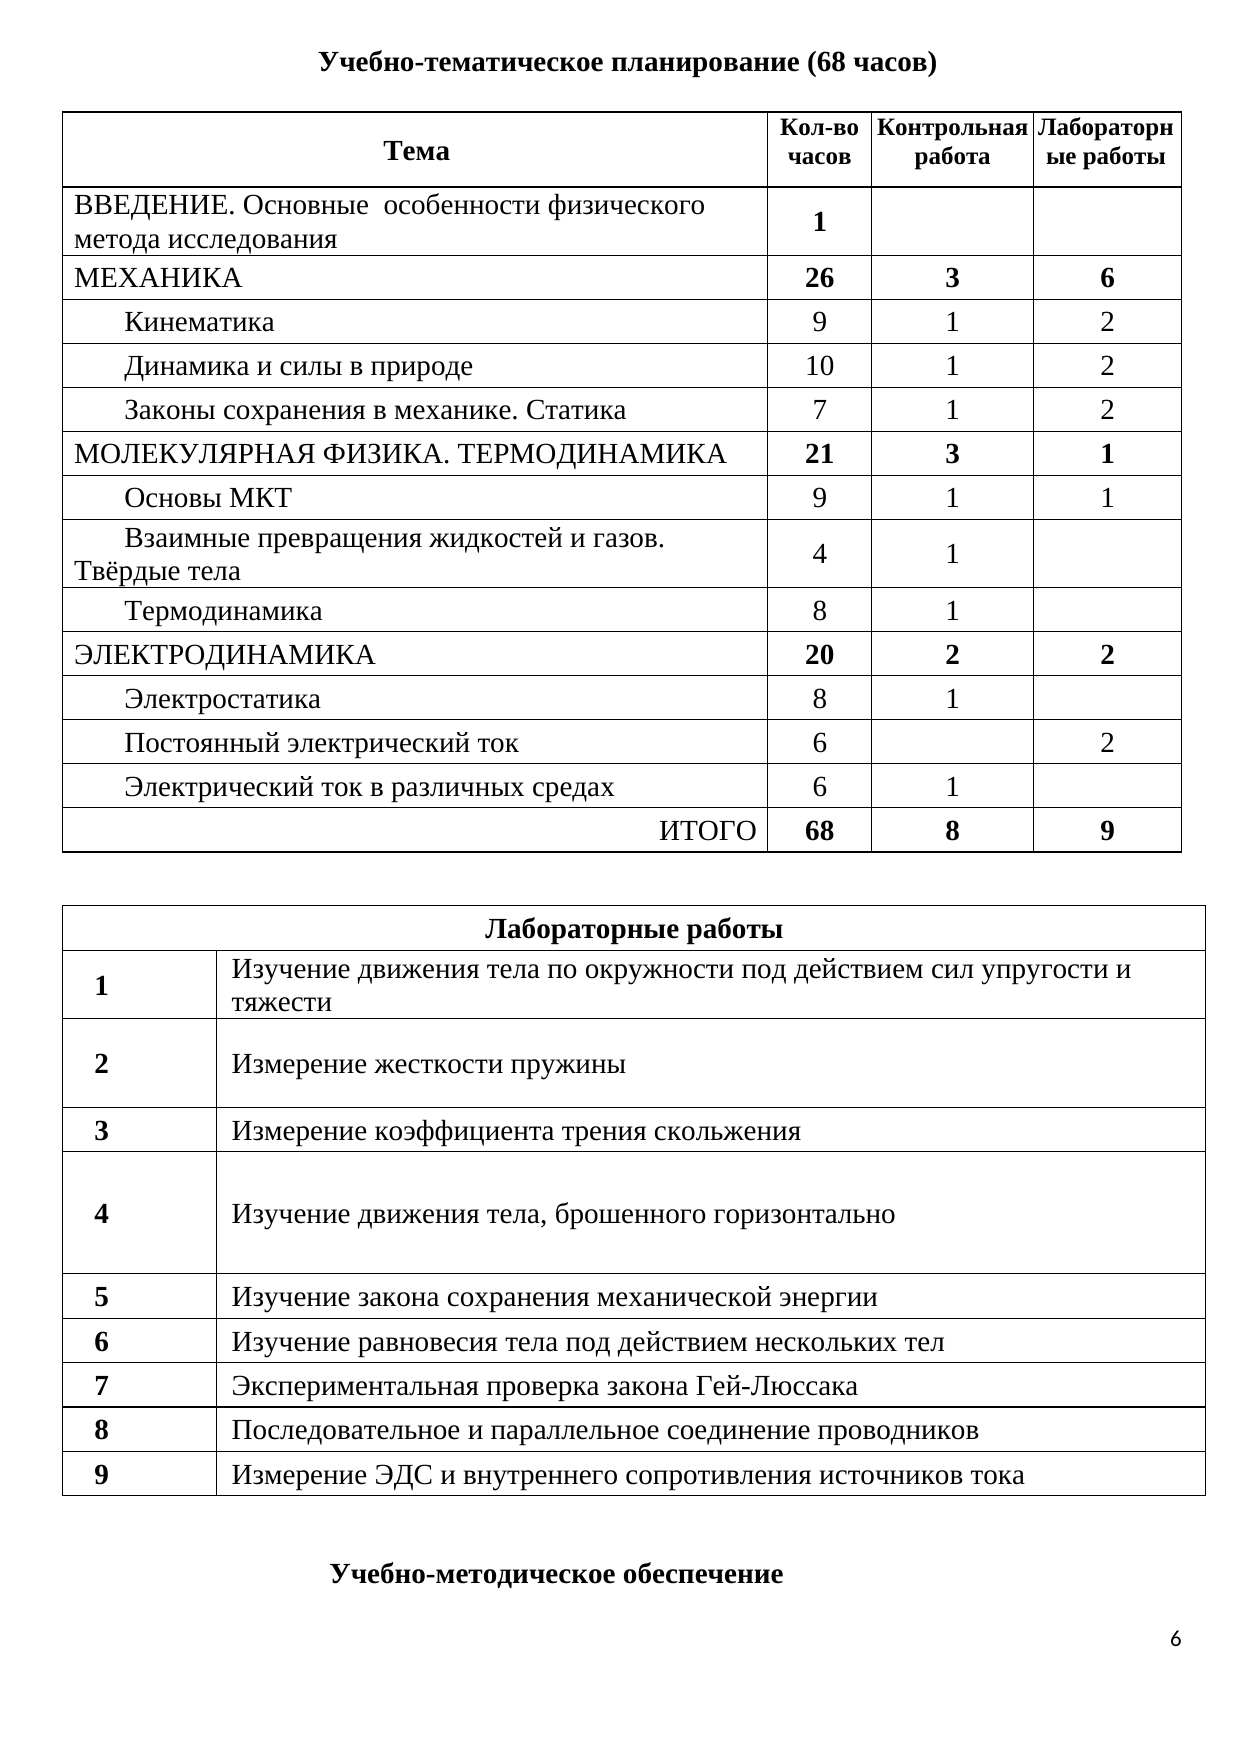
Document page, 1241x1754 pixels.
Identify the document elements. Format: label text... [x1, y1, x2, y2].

table_cell 9 [1034, 808, 1181, 851]
table_cell МЕХАНИКА [63, 256, 767, 298]
table_cell 1 [872, 520, 1033, 587]
table_cell 2 [1034, 300, 1181, 343]
table_cell 3 [872, 432, 1033, 475]
table_header Контрольная работа [872, 113, 1033, 186]
table_cell [1034, 520, 1181, 587]
table_cell 26 [768, 256, 871, 298]
table_cell Постоянный электрический ток [63, 720, 767, 763]
table_cell Измерение жесткости пружины [217, 1019, 1205, 1107]
table_cell 6 [63, 1319, 216, 1362]
table_cell 2 [1034, 344, 1181, 387]
table_cell Измерение ЭДС и внутреннего сопротивления источников тока [217, 1452, 1205, 1495]
table_cell 2 [1034, 632, 1181, 675]
table_cell 3 [872, 256, 1033, 298]
table_cell Измерение коэффициента трения скольжения [217, 1108, 1205, 1151]
table_cell 1 [63, 951, 216, 1018]
table_cell Изучение закона сохранения механической энергии [217, 1274, 1205, 1318]
table_cell 1 [872, 300, 1033, 343]
table_cell 2 [872, 632, 1033, 675]
table_cell Взаимные превращения жидкостей и газов. Твёрдые тела [63, 520, 767, 587]
table_cell ЭЛЕКТРОДИНАМИКА [63, 632, 767, 675]
table_cell [1034, 188, 1181, 254]
table_cell 5 [63, 1274, 216, 1318]
table_cell [872, 720, 1033, 763]
table_cell Изучение равновесия тела под действием нескольких тел [217, 1319, 1205, 1362]
table_cell 1 [872, 588, 1033, 631]
table_cell 1 [1034, 432, 1181, 475]
table_cell 68 [768, 808, 871, 851]
table_cell 2 [1034, 720, 1181, 763]
table_cell 8 [768, 588, 871, 631]
table_cell Кинематика [63, 300, 767, 343]
table_cell 1 [872, 388, 1033, 431]
table_header Лабораторные работы [63, 906, 1205, 950]
table_cell Последовательное и параллельное соединение проводников [217, 1408, 1205, 1451]
table_cell 8 [768, 676, 871, 719]
table_cell 20 [768, 632, 871, 675]
table_cell Экспериментальная проверка закона Гей-Люссака [217, 1363, 1205, 1406]
table_cell Термодинамика [63, 588, 767, 631]
table_cell 8 [872, 808, 1033, 851]
table_cell 1 [872, 676, 1033, 719]
table_cell [1034, 588, 1181, 631]
subtitle Учебно-методическое обеспечение [74, 1556, 1181, 1590]
table_cell 7 [768, 388, 871, 431]
table_cell 9 [768, 300, 871, 343]
table_cell 7 [63, 1363, 216, 1406]
table_cell [1034, 676, 1181, 719]
table_cell Изучение движения тела, брошенного горизонтально [217, 1152, 1205, 1273]
table_cell 6 [768, 720, 871, 763]
table_cell [1034, 764, 1181, 807]
table_cell 6 [1034, 256, 1181, 298]
table_cell 1 [872, 344, 1033, 387]
table_cell Электрический ток в различных средах [63, 764, 767, 807]
table_cell МОЛЕКУЛЯРНАЯ ФИЗИКА. ТЕРМОДИНАМИКА [63, 432, 767, 475]
table_cell ВВЕДЕНИЕ. Основные особенности физического метода исследования [63, 188, 767, 254]
table_cell 2 [63, 1019, 216, 1107]
table_cell Изучение движения тела по окружности под действием сил упругости и тяжести [217, 951, 1205, 1018]
table_header Тема [63, 113, 767, 186]
table_cell 10 [768, 344, 871, 387]
table_cell Электростатика [63, 676, 767, 719]
table_cell Законы сохранения в механике. Статика [63, 388, 767, 431]
text Учебно-тематическое планирование (68 часов) [74, 44, 1181, 78]
table_cell 2 [1034, 388, 1181, 431]
table_cell 3 [63, 1108, 216, 1151]
table_cell 6 [768, 764, 871, 807]
table_header Лабораторные работы [1034, 113, 1181, 186]
table_cell 1 [872, 764, 1033, 807]
table_cell 9 [768, 476, 871, 519]
table_cell ИТОГО [63, 808, 767, 851]
table_cell 4 [63, 1152, 216, 1273]
table_cell [872, 188, 1033, 254]
table_cell Основы МКТ [63, 476, 767, 519]
table_cell 21 [768, 432, 871, 475]
table_cell 4 [768, 520, 871, 587]
table_cell 1 [768, 188, 871, 254]
table_cell 1 [1034, 476, 1181, 519]
table_header Кол-во часов [768, 113, 871, 186]
table_cell 1 [872, 476, 1033, 519]
table_cell 9 [63, 1452, 216, 1495]
table_cell Динамика и силы в природе [63, 344, 767, 387]
table_cell 8 [63, 1408, 216, 1451]
